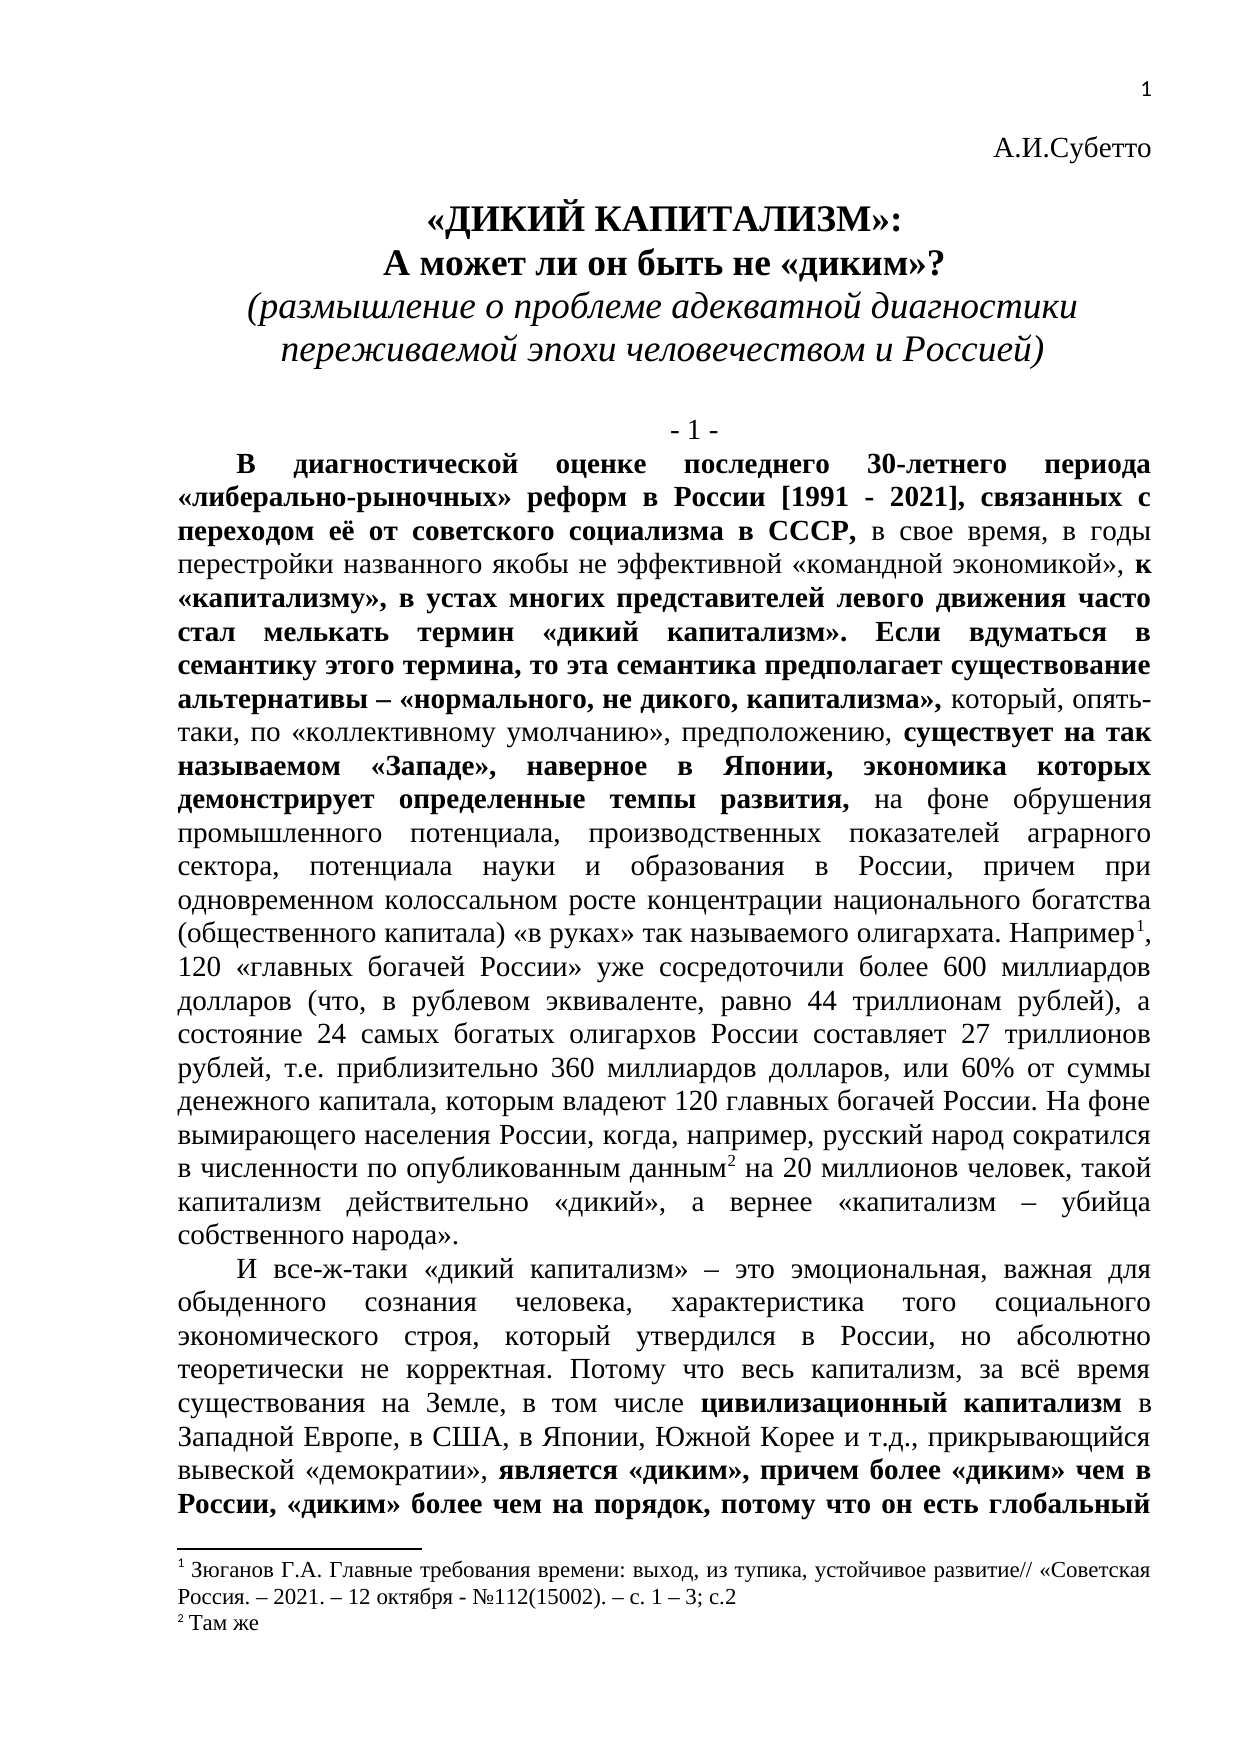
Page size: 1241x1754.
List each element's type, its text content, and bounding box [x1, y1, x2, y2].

text - 1 - [177, 412, 1152, 446]
text «ДИКИЙ КАПИТАЛИЗМ»: [177, 197, 1152, 240]
text В диагностической оценке последнего 30-летнего периода «либерально-рыночных» реформ в России [1991 - 2021], связанных с переходом её от советского социализма в СССР, в свое время, в годы перестройки названного якобы не эффективной «командной экономикой», к «капитализму», в устах многих представителей левого движения часто стал мелькать термин «дикий капитализм». Если вдуматься в семантику этого термина, то эта семантика предполагает существование альтернативы – «нормального, не дикого, капитализма», который, опять-таки, по «коллективному умолчанию», предположению, существует на так называемом «Западе», наверное в Японии, экономика которых демонстрирует определенные темпы развития, на фоне обрушения промышленного потенциала, производственных показателей аграрного сектора, потенциала науки и образования в России, причем при одновременном колоссальном росте концентрации национального богатства (общественного капитала) «в руках» так называемого олигархата. Например, 120 «главных богачей России» уже сосредоточили более 600 миллиардов долларов (что, в рублевом эквиваленте, равно 44 триллионам рублей), а состояние 24 самых богатых олигархов России составляет 27 триллионов рублей, т.е. приблизительно 360 миллиардов долларов, или 60% от суммы денежного капитала, которым владеют 120 главных богачей России. На фоне вымирающего населения России, когда, например, русский народ сократился в численности по опубликованным данным на 20 миллионов человек, такой капитализм действительно «дикий», а вернее «капитализм – убийца собственного народа». [177, 446, 1152, 1251]
text А.И.Субетто [177, 130, 1152, 163]
text А может ли он быть не «диким»? [177, 240, 1152, 283]
text (размышление о проблеме адекватной диагностики переживаемой эпохи человечеством и Россией) [177, 283, 1152, 369]
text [177, 1251, 1152, 1519]
